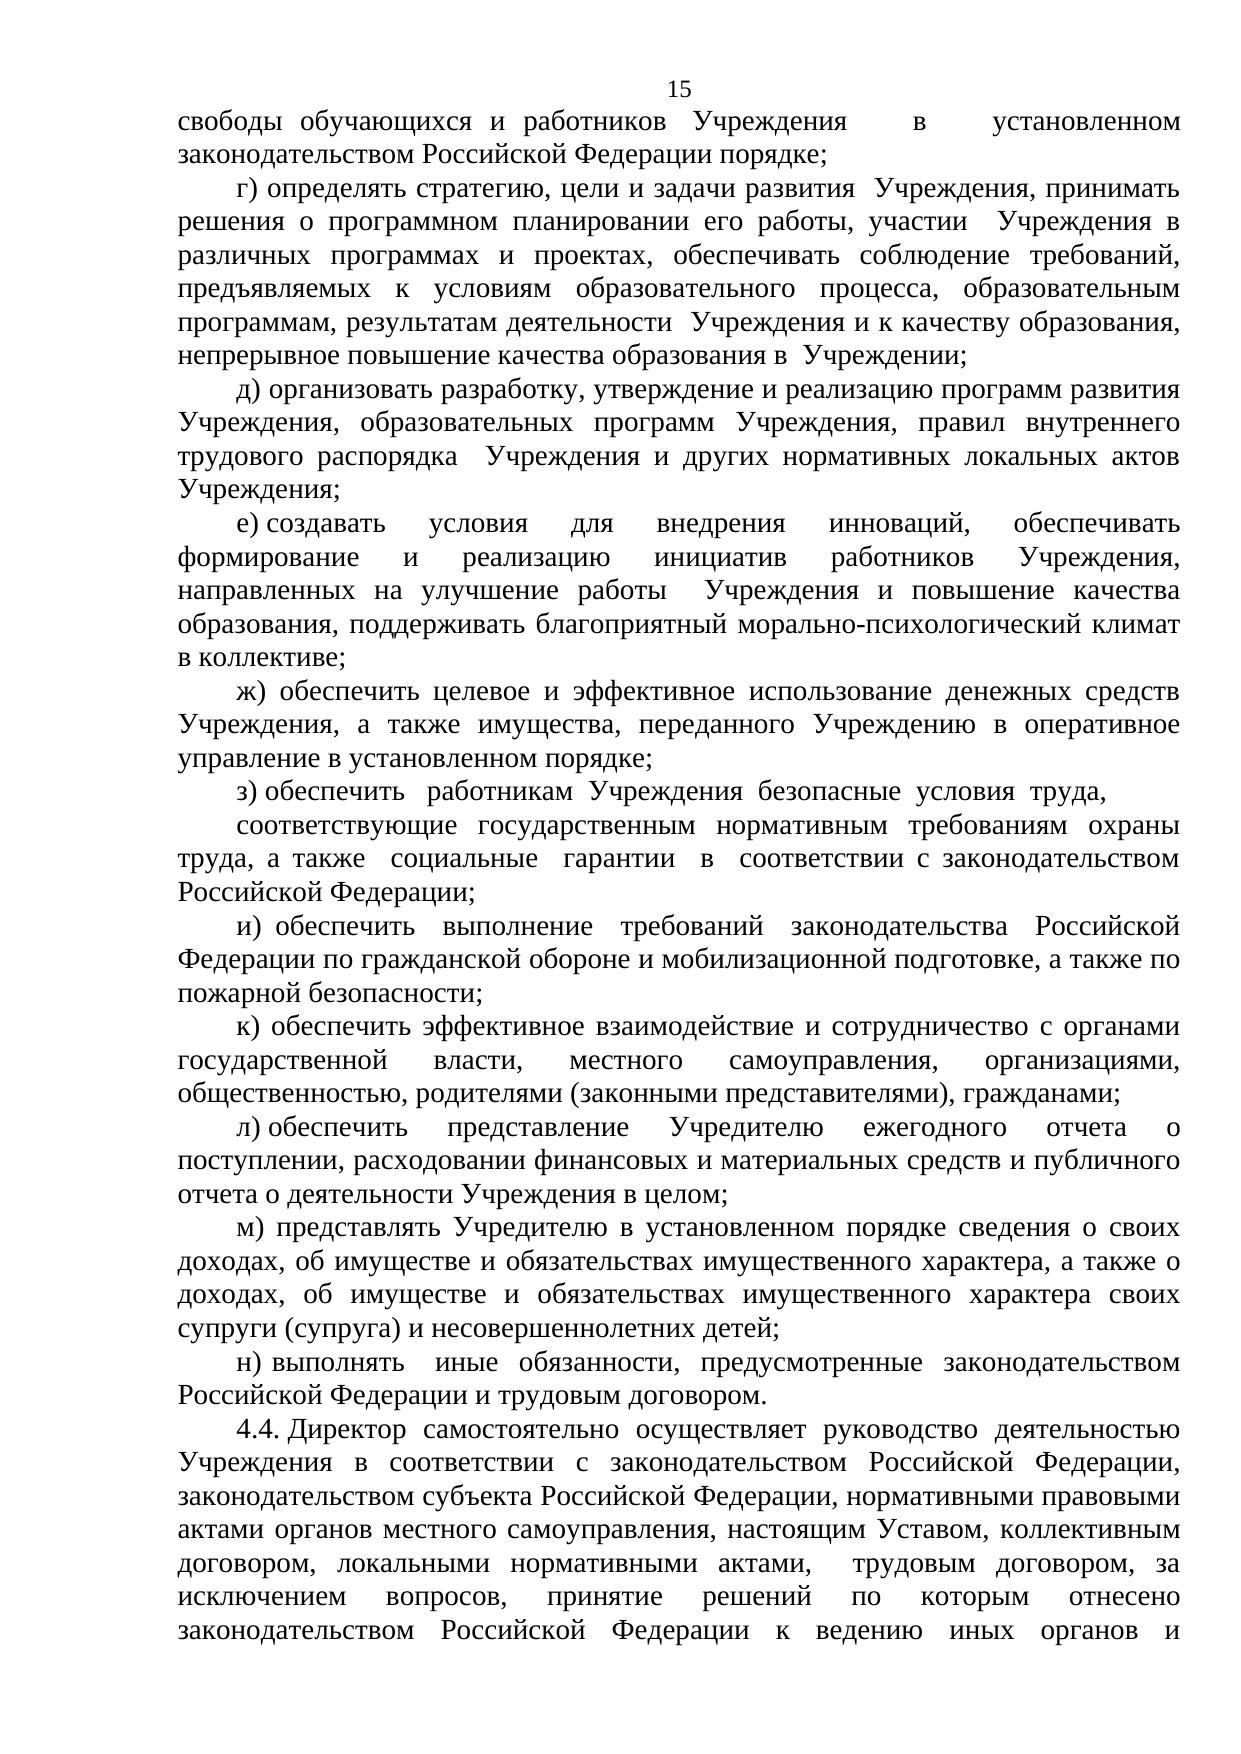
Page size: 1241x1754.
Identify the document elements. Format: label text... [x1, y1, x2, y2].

text е) создавать условия для внедрения инноваций, обеспечивать формирование и реализацию инициатив работников Учреждения, направленных на улучшение работы Учреждения и повышение качества образования, поддерживать благоприятный морально-психологический климат в коллективе; [177, 505, 1181, 673]
text н) выполнять иные обязанности, предусмотренные законодательством Российской Федерации и трудовым договором. [177, 1344, 1181, 1411]
text г) определять стратегию, цели и задачи развития Учреждения, принимать решения о программном планировании его работы, участии Учреждения в различных программах и проектах, обеспечивать соблюдение требований, предъявляемых к условиям образовательного процесса, образовательным программам, результатам деятельности Учреждения и к качеству образования, непрерывное повышение качества образования в Учреждении; [177, 170, 1181, 371]
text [177, 1411, 1181, 1646]
text м) представлять Учредителю в установленном порядке сведения о своих доходах, об имуществе и обязательствах имущественного характера, а также о доходах, об имуществе и обязательствах имущественного характера своих супруги (супруга) и несовершеннолетних детей; [177, 1209, 1181, 1344]
text и) обеспечить выполнение требований законодательства Российской Федерации по гражданской обороне и мобилизационной подготовке, а также по пожарной безопасности; [177, 908, 1181, 1008]
text ж) обеспечить целевое и эффективное использование денежных средств Учреждения, а также имущества, переданного Учреждению в оперативное управление в установленном порядке; [177, 673, 1181, 773]
text соответствующие государственным нормативным требованиям охраны труда, а также социальные гарантии в соответствии с законодательством Российской Федерации; [177, 807, 1181, 908]
text д) организовать разработку, утверждение и реализацию программ развития Учреждения, образовательных программ Учреждения, правил внутреннего трудового распорядка Учреждения и других нормативных локальных актов Учреждения; [177, 371, 1181, 505]
text л) обеспечить представление Учредителю ежегодного отчета о поступлении, расходовании финансовых и материальных средств и публичного отчета о деятельности Учреждения в целом; [177, 1109, 1181, 1209]
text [177, 103, 1181, 170]
text з) обеспечить работникам Учреждения безопасные условия труда, [177, 773, 1181, 807]
text к) обеспечить эффективное взаимодействие и сотрудничество с органами государственной власти, местного самоуправления, организациями, общественностью, родителями (законными представителями), гражданами; [177, 1008, 1181, 1109]
